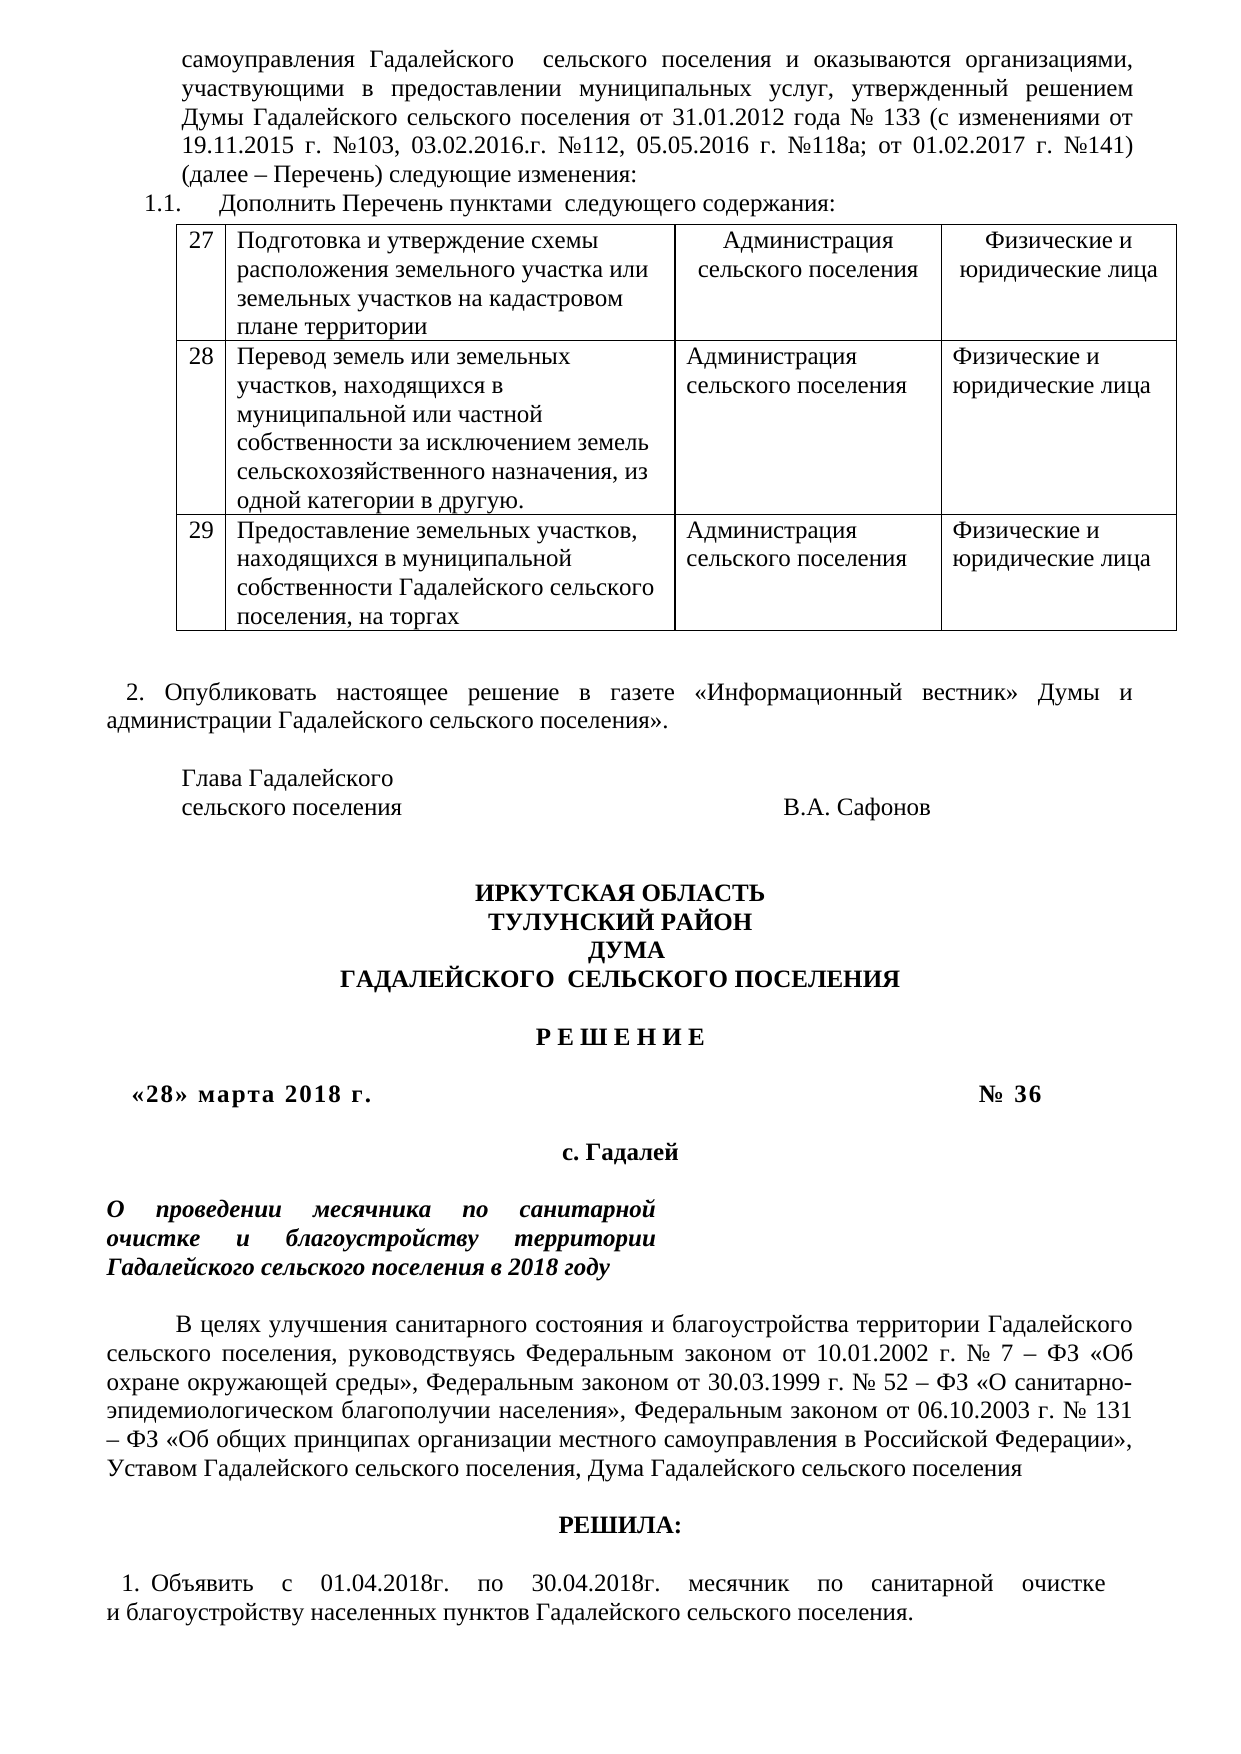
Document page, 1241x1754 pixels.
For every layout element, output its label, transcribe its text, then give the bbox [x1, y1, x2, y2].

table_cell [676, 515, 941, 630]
text О проведении месячника по санитарной очистке и благоустройству территории Гадалейского сельского поселения в 2018 году [106, 1194, 656, 1281]
text РЕШИЛА: [106, 1511, 1134, 1539]
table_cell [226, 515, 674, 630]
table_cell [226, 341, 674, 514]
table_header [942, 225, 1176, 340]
list Дополнить Перечень пунктами следующего содержания: [144, 188, 1134, 217]
text ИРКУТСКАЯ ОБЛАСТЬ [106, 878, 1134, 907]
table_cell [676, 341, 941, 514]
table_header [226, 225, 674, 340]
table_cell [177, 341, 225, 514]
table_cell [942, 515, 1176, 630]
text В целях улучшения санитарного состояния и благоустройства территории Гадалейского сельского поселения, руководствуясь Федеральным законом от 10.01.2002 г. № 7 – ФЗ «Об охране окружающей среды», Федеральным законом от 30.03.1999 г. № 52 – ФЗ «О санитарно-эпидемиологическом благополучии населения», Федеральным законом от 06.10.2003 г. № 131 – ФЗ «Об общих принципах организации местного самоуправления в Российской Федерации», Уставом Гадалейского сельского поселения, Дума Гадалейского сельского поселения [106, 1309, 1134, 1482]
text Глава Гадалейского [106, 763, 1134, 792]
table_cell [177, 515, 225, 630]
text «28» марта 2018 г. № 36 [106, 1079, 1134, 1108]
text ДУМА [106, 936, 1134, 964]
text ГАДАЛЕЙСКОГО СЕЛЬСКОГО ПОСЕЛЕНИЯ [106, 964, 1134, 993]
text ТУЛУНСКИЙ РАЙОН [106, 907, 1134, 936]
text Р Е Ш Е Н И Е [106, 1022, 1134, 1051]
text 2. Опубликовать настоящее решение в газете «Информационный вестник» Думы и администрации Гадалейского сельского поселения». [106, 677, 1134, 734]
text с. Гадалей [106, 1137, 1134, 1166]
text сельского поселения В.А. Сафонов [106, 792, 1134, 821]
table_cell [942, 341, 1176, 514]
list Объявить с 01.04.2018г. по 30.04.2018г. месячник по санитарной очистке и благоустройству населенных пунктов Гадалейского сельского поселения. [106, 1568, 1134, 1626]
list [144, 44, 1134, 188]
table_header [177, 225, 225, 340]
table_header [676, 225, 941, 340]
